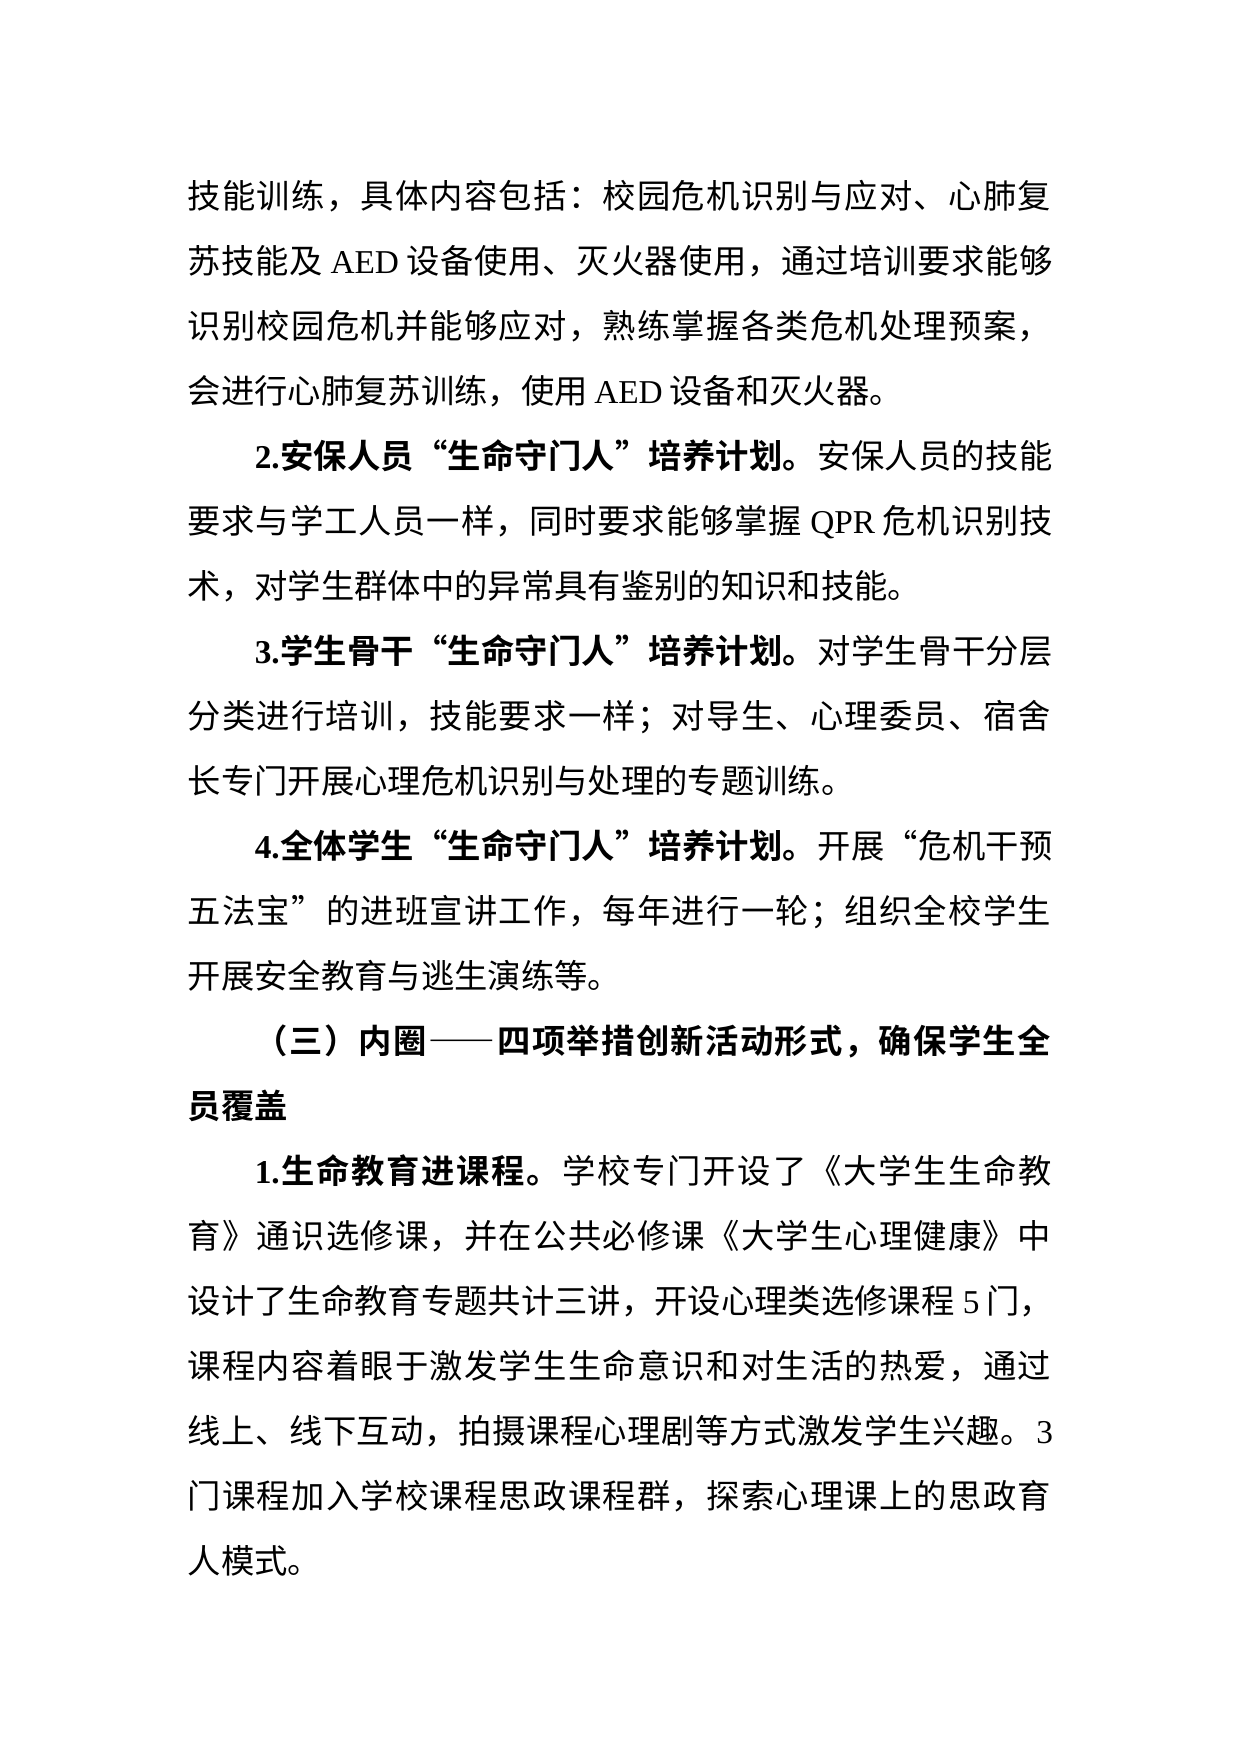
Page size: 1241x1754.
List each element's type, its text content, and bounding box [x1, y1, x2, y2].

list 1.生命教育进课程。学校专门开设了《大学生生命教育》通识选修课，并在公共必修课《大学生心理健康》中，设计了生命教育专题共计三讲，开设心理类选修课程5门，课程内容着眼于激发学生生命意识和对生活的热爱，通过线上、线下互动，拍摄课程心理剧等方式激发学生兴趣。3门课程加入学校课程思政课程群，探索心理课上的思政育人模式。 [187, 1137, 1053, 1592]
list 3.学生骨干“生命守门人”培养计划。对学生骨干分层分类进行培训，技能要求一样；对导生、心理委员、宿舍长专门开展心理危机识别与处理的专题训练。 [187, 617, 1053, 812]
list 2.安保人员“生命守门人”培养计划。安保人员的技能要求与学工人员一样，同时要求能够掌握QPR危机识别技术，对学生群体中的异常具有鉴别的知识和技能。 [187, 422, 1053, 617]
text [187, 162, 1053, 422]
text （三）内圈——四项举措创新活动形式，确保学生全员覆盖 [187, 1007, 1053, 1137]
list 4.全体学生“生命守门人”培养计划。开展“危机干预五法宝”的进班宣讲工作，每年进行一轮；组织全校学生开展安全教育与逃生演练等。 [187, 812, 1053, 1007]
